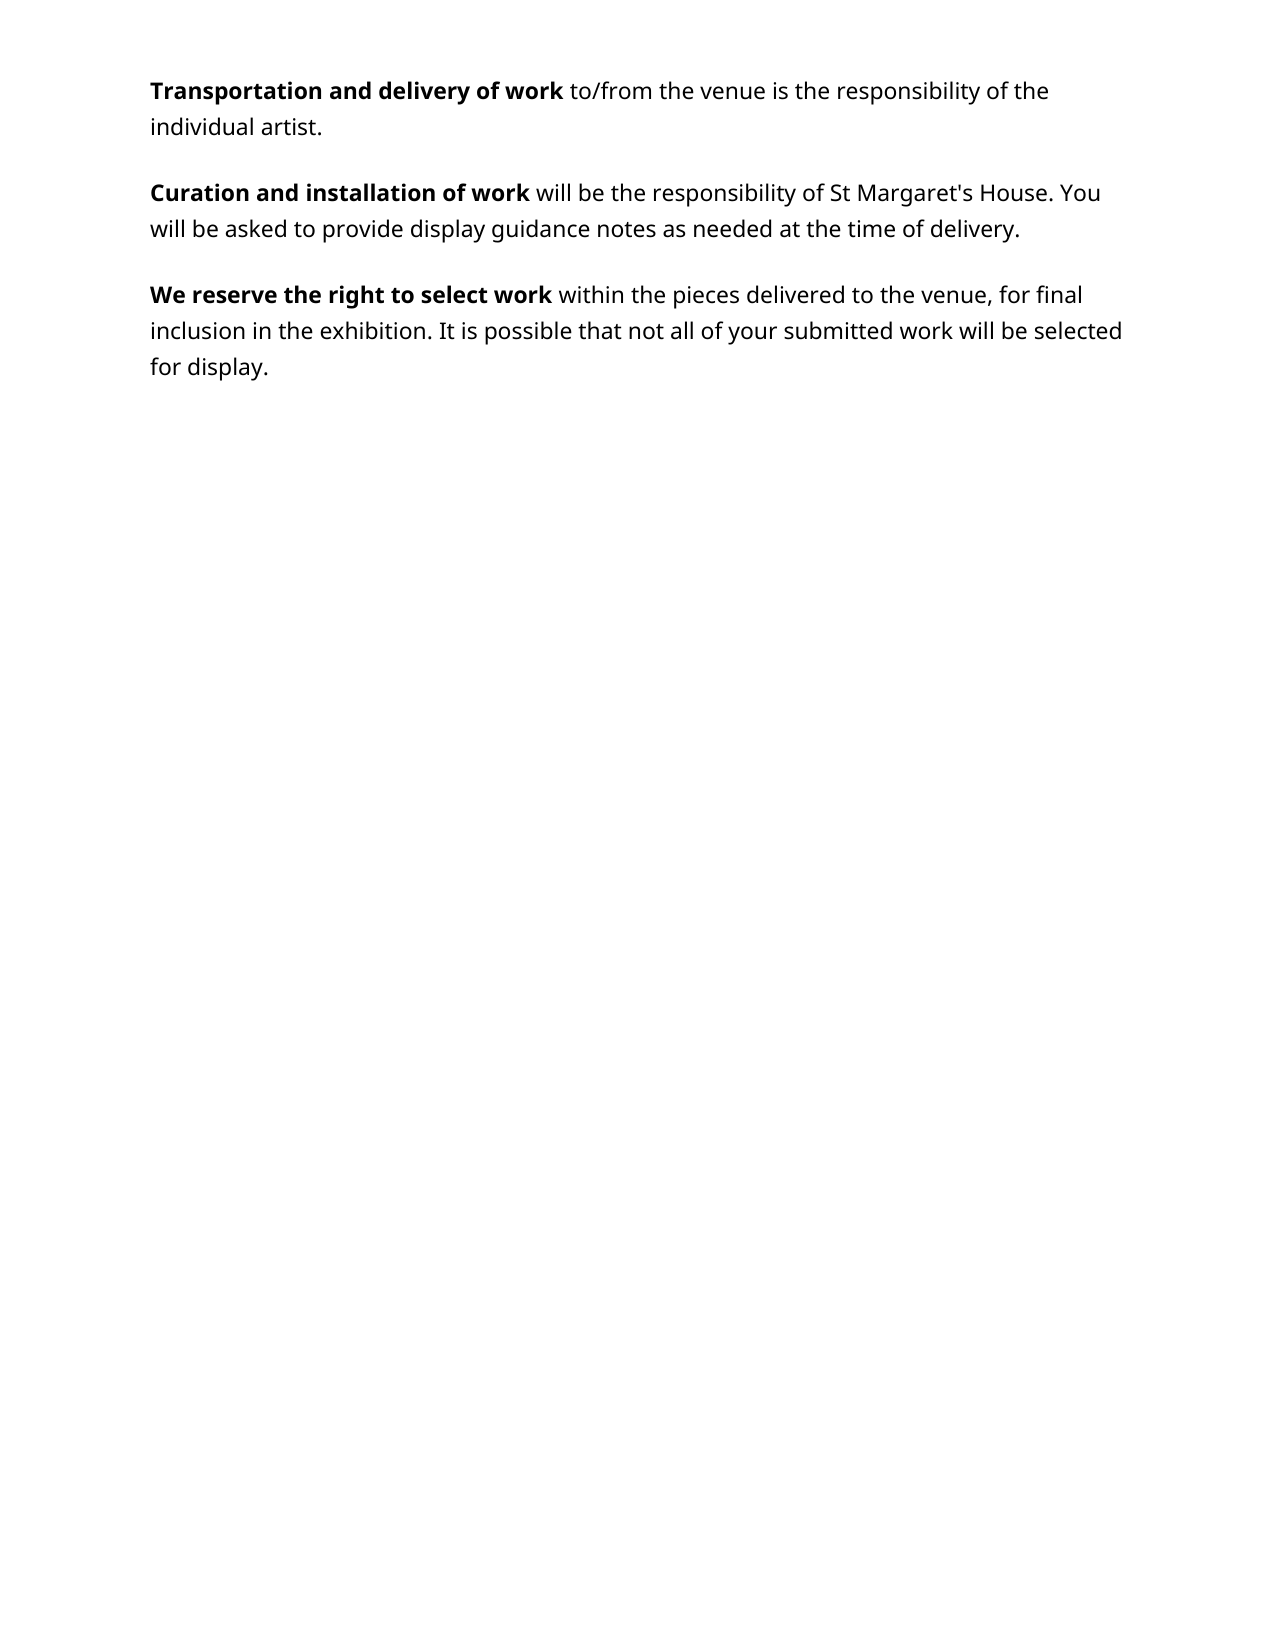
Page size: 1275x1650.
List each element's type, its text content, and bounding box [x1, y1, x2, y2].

text Curation and installation of work will be the responsibility of St Margaret's House. You will be asked to provide display guidance notes as needed at the time of delivery. [150, 177, 1125, 244]
text Transportation and delivery of work to/from the venue is the responsibility of the individual artist. [150, 75, 1125, 142]
text We reserve the right to select work within the pieces delivered to the venue, for final inclusion in the exhibition. It is possible that not all of your submitted work will be selected for display. [150, 279, 1125, 382]
